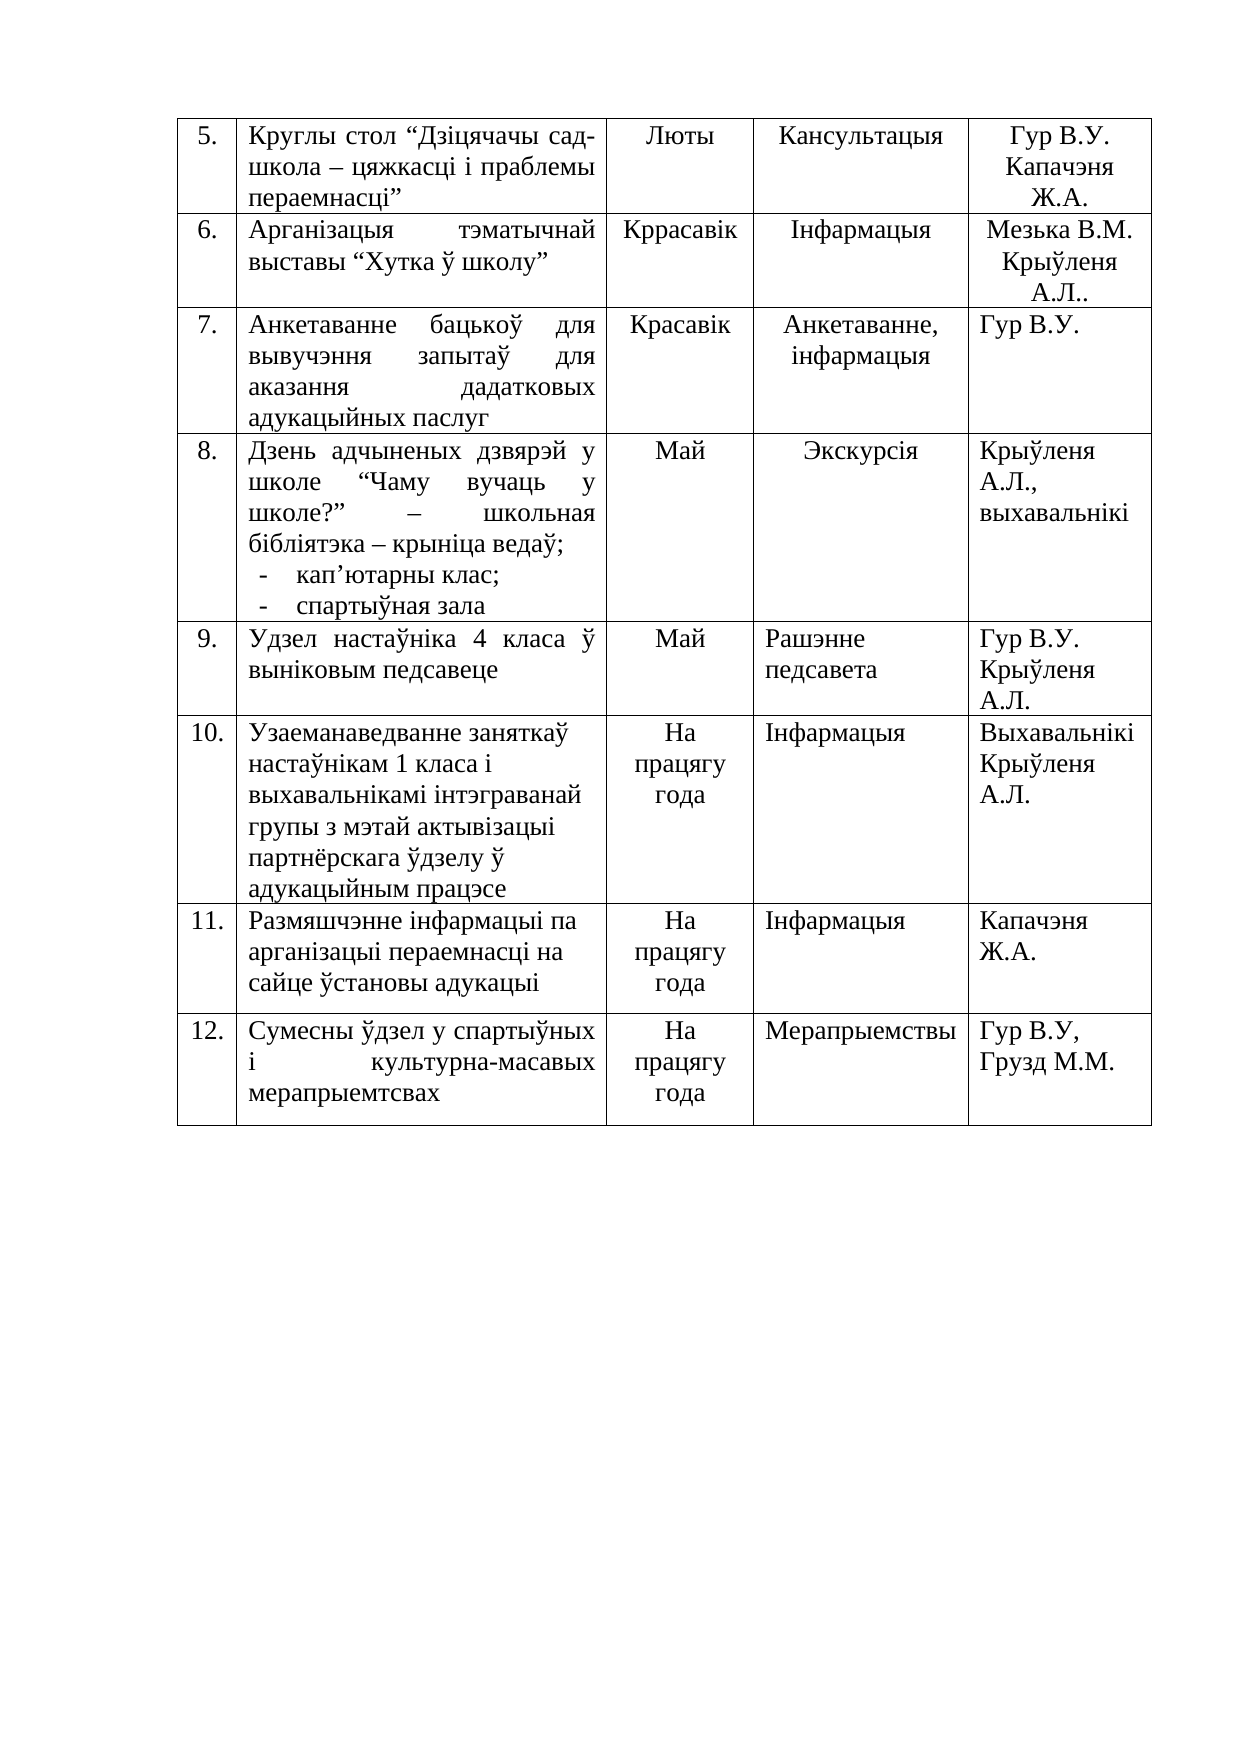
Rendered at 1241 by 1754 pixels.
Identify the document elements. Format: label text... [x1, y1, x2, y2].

table_cell Дзень адчыненых дзвярэй у школе “Чаму вучаць у школе?” – школьная бібліятэка – крыніца ведаў; кап’ютарны клас; спартыўная зала [237, 434, 606, 621]
table_cell Круглы стол “Дзіцячачы сад-школа – цяжкасці і праблемы пераемнасці” [237, 119, 606, 213]
table_cell Гур В.У, Грузд М.М. [969, 1014, 1151, 1125]
table_cell 10. [178, 716, 236, 903]
table_cell Кррасавік [607, 214, 753, 307]
table_cell Інфармацыя [754, 716, 968, 903]
table_cell Экскурсія [754, 434, 968, 621]
table_cell Красавік [607, 308, 753, 433]
table_cell Рашэнне педсавета [754, 622, 968, 715]
table_cell 8. [178, 434, 236, 621]
table_cell Размяшчэнне інфармацыі па арганізацыі пераемнасці на сайце ўстановы адукацыі [237, 904, 606, 1013]
table_cell Інфармацыя [754, 904, 968, 1013]
table_cell Удзел настаўніка 4 класа ў выніковым педсавеце [237, 622, 606, 715]
table_cell 9. [178, 622, 236, 715]
table_cell На працягу года [607, 1014, 753, 1125]
table_cell Кансультацыя [754, 119, 968, 213]
table_cell Гур В.У. Крыўленя А.Л. [969, 622, 1151, 715]
table_cell На працягу года [607, 716, 753, 903]
table_cell 7. [178, 308, 236, 433]
table_cell Гур В.У. [969, 308, 1151, 433]
table_cell На працягу года [607, 904, 753, 1013]
table_cell 11. [178, 904, 236, 1013]
table_cell Сумесны ўдзел у спартыўных і культурна-масавых мерапрыемтсвах [237, 1014, 606, 1125]
table_cell Выхавальнікі Крыўленя А.Л. [969, 716, 1151, 903]
table_cell Анкетаванне, інфармацыя [754, 308, 968, 433]
table_cell Капачэня Ж.А. [969, 904, 1151, 1013]
table_cell Арганізацыя тэматычнай выставы “Хутка ў школу” [237, 214, 606, 307]
table_cell 5. [178, 119, 236, 213]
table_cell Анкетаванне бацькоў для вывучэння запытаў для аказання дадатковых адукацыйных паслуг [237, 308, 606, 433]
table_cell Мерапрыемствы [754, 1014, 968, 1125]
table_cell Люты [607, 119, 753, 213]
table_cell Крыўленя А.Л., выхавальнікі [969, 434, 1151, 621]
table_cell Мезька В.М. Крыўленя А.Л.. [969, 214, 1151, 307]
table_cell 6. [178, 214, 236, 307]
table_cell Май [607, 434, 753, 621]
table_cell Узаеманаведванне заняткаў настаўнікам 1 класа і выхавальнікамі інтэграванай групы з мэтай актывізацыі партнёрскага ўдзелу ў адукацыйным працэсе [237, 716, 606, 903]
table_cell Гур В.У. Капачэня Ж.А. [969, 119, 1151, 213]
table_cell Май [607, 622, 753, 715]
table_cell Інфармацыя [754, 214, 968, 307]
table_cell 12. [178, 1014, 236, 1125]
